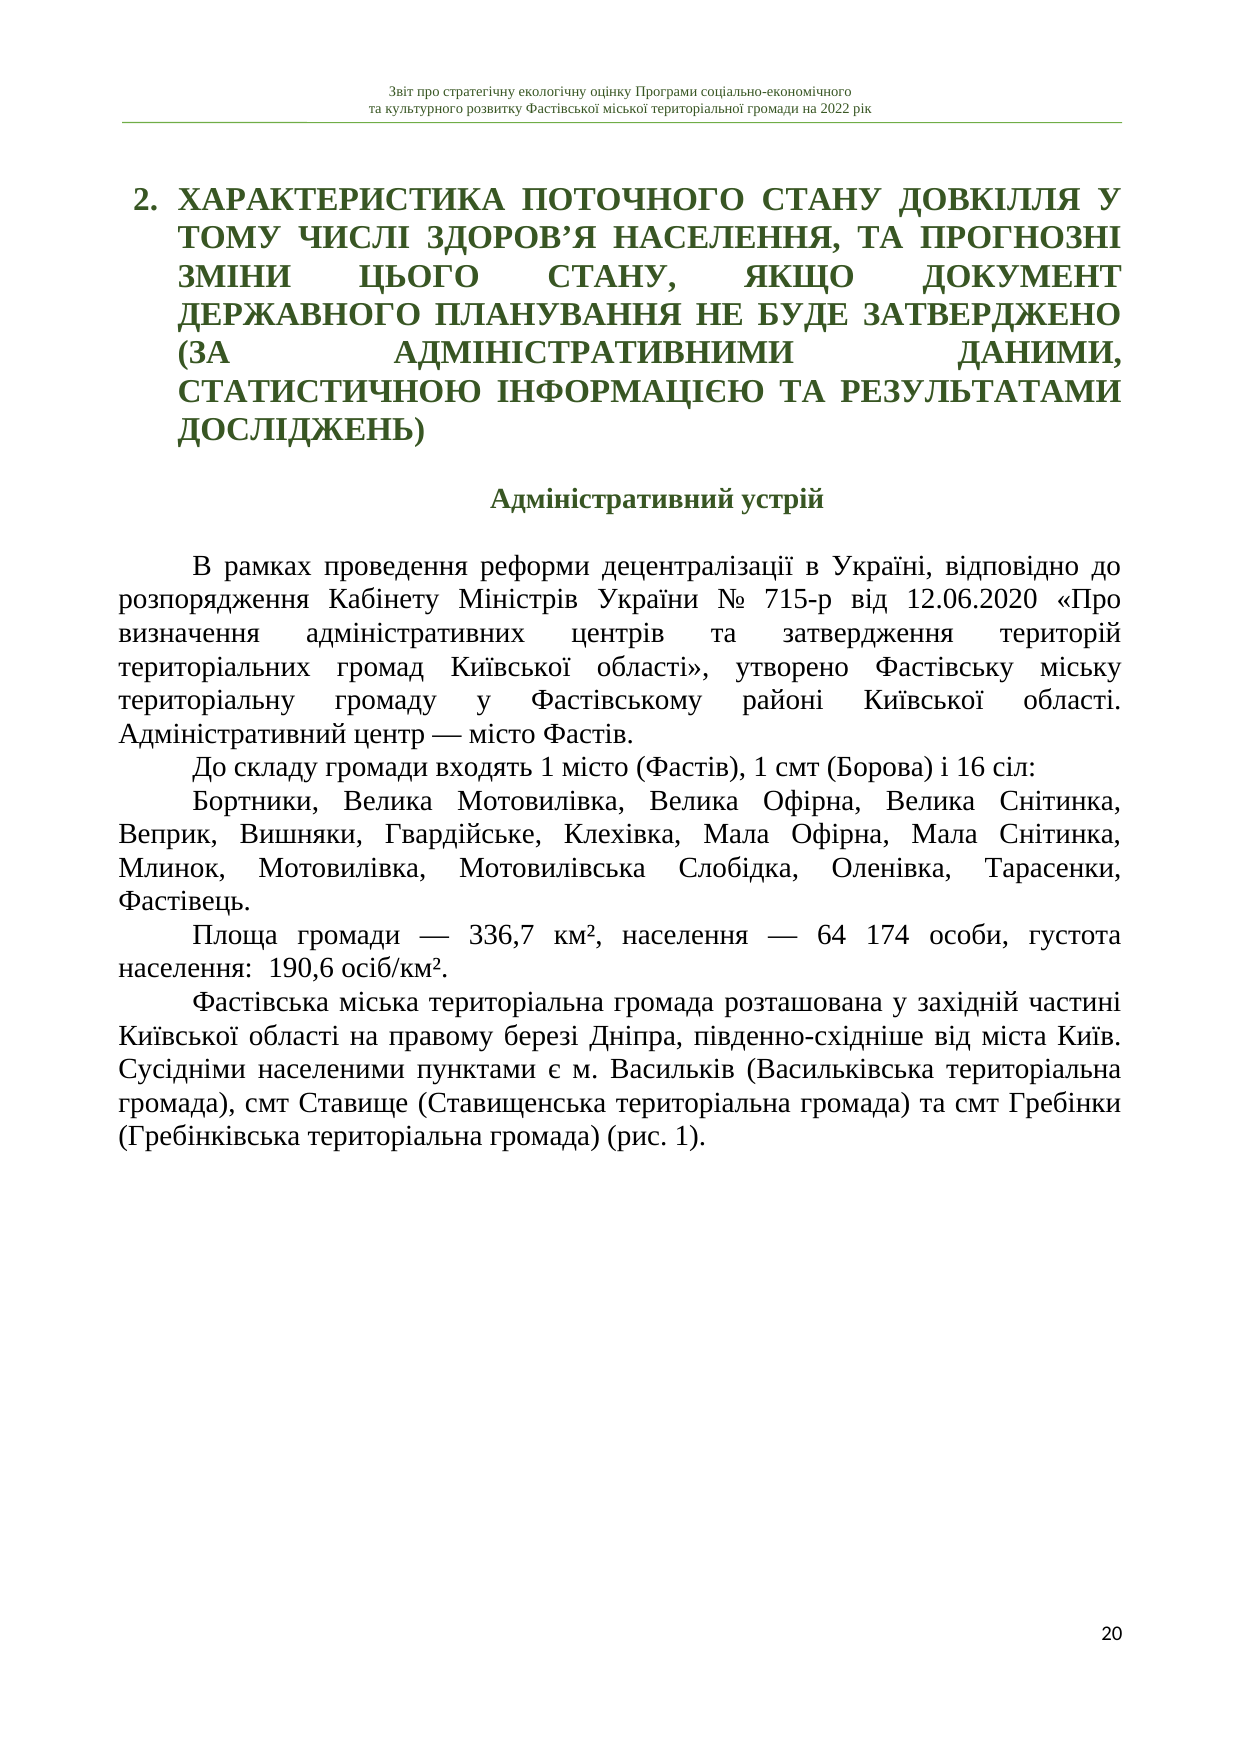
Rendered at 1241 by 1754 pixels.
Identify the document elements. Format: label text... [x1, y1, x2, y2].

text Фастівська міська територіальна громада розташована у західній частині Київської області на правому березі Дніпра, південно-східніше від міста Київ. Сусідніми населеними пунктами є м. Васильків (Васильківська територіальна громада), смт Ставище (Ставищенська територіальна громада) та смт Гребінки (Гребінківська територіальна громада) (рис. 1). [118, 984, 1122, 1152]
text До складу громади входять 1 місто (Фастів), 1 смт (Борова) і 16 сіл: [118, 749, 1122, 783]
text 2. ХАРАКТЕРИСТИКА ПОТОЧНОГО СТАНУ ДОВКІЛЛЯ У ТОМУ ЧИСЛІ ЗДОРОВ’Я НАСЕЛЕННЯ, ТА ПРОГНОЗНІ ЗМІНИ ЦЬОГО СТАНУ, ЯКЩО ДОКУМЕНТ ДЕРЖАВНОГО ПЛАНУВАННЯ НЕ БУДЕ ЗАТВЕРДЖЕНО (ЗА АДМІНІСТРАТИВНИМИ ДАНИМИ, СТАТИСТИЧНОЮ ІНФОРМАЦІЄЮ ТА РЕЗУЛЬТАТАМИ ДОСЛІДЖЕНЬ) [133, 179, 1122, 447]
text Площа громади — 336,7 км², населення — 64 174 особи, густота населення: 190,6 осіб/км². [118, 917, 1122, 984]
text Бортники, Велика Мотовилівка, Велика Офірна, Велика Снітинка, Веприк, Вишняки, Гвардійське, Клехівка, Мала Офірна, Мала Снітинка, Млинок, Мотовилівка, Мотовилівська Слобідка, Оленівка, Тарасенки, Фастівець. [118, 783, 1122, 917]
text В рамках проведення реформи децентралізації в Україні, відповідно до розпорядження Кабінету Міністрів України № 715-р від 12.06.2020 «Про визначення адміністративних центрів та затвердження територій територіальних громад Київської області», утворено Фастівську міську територіальну громаду у Фастівському районі Київської області. Адміністративний центр — місто Фастів. [118, 548, 1122, 749]
text Адміністративний устрій [118, 481, 1122, 514]
